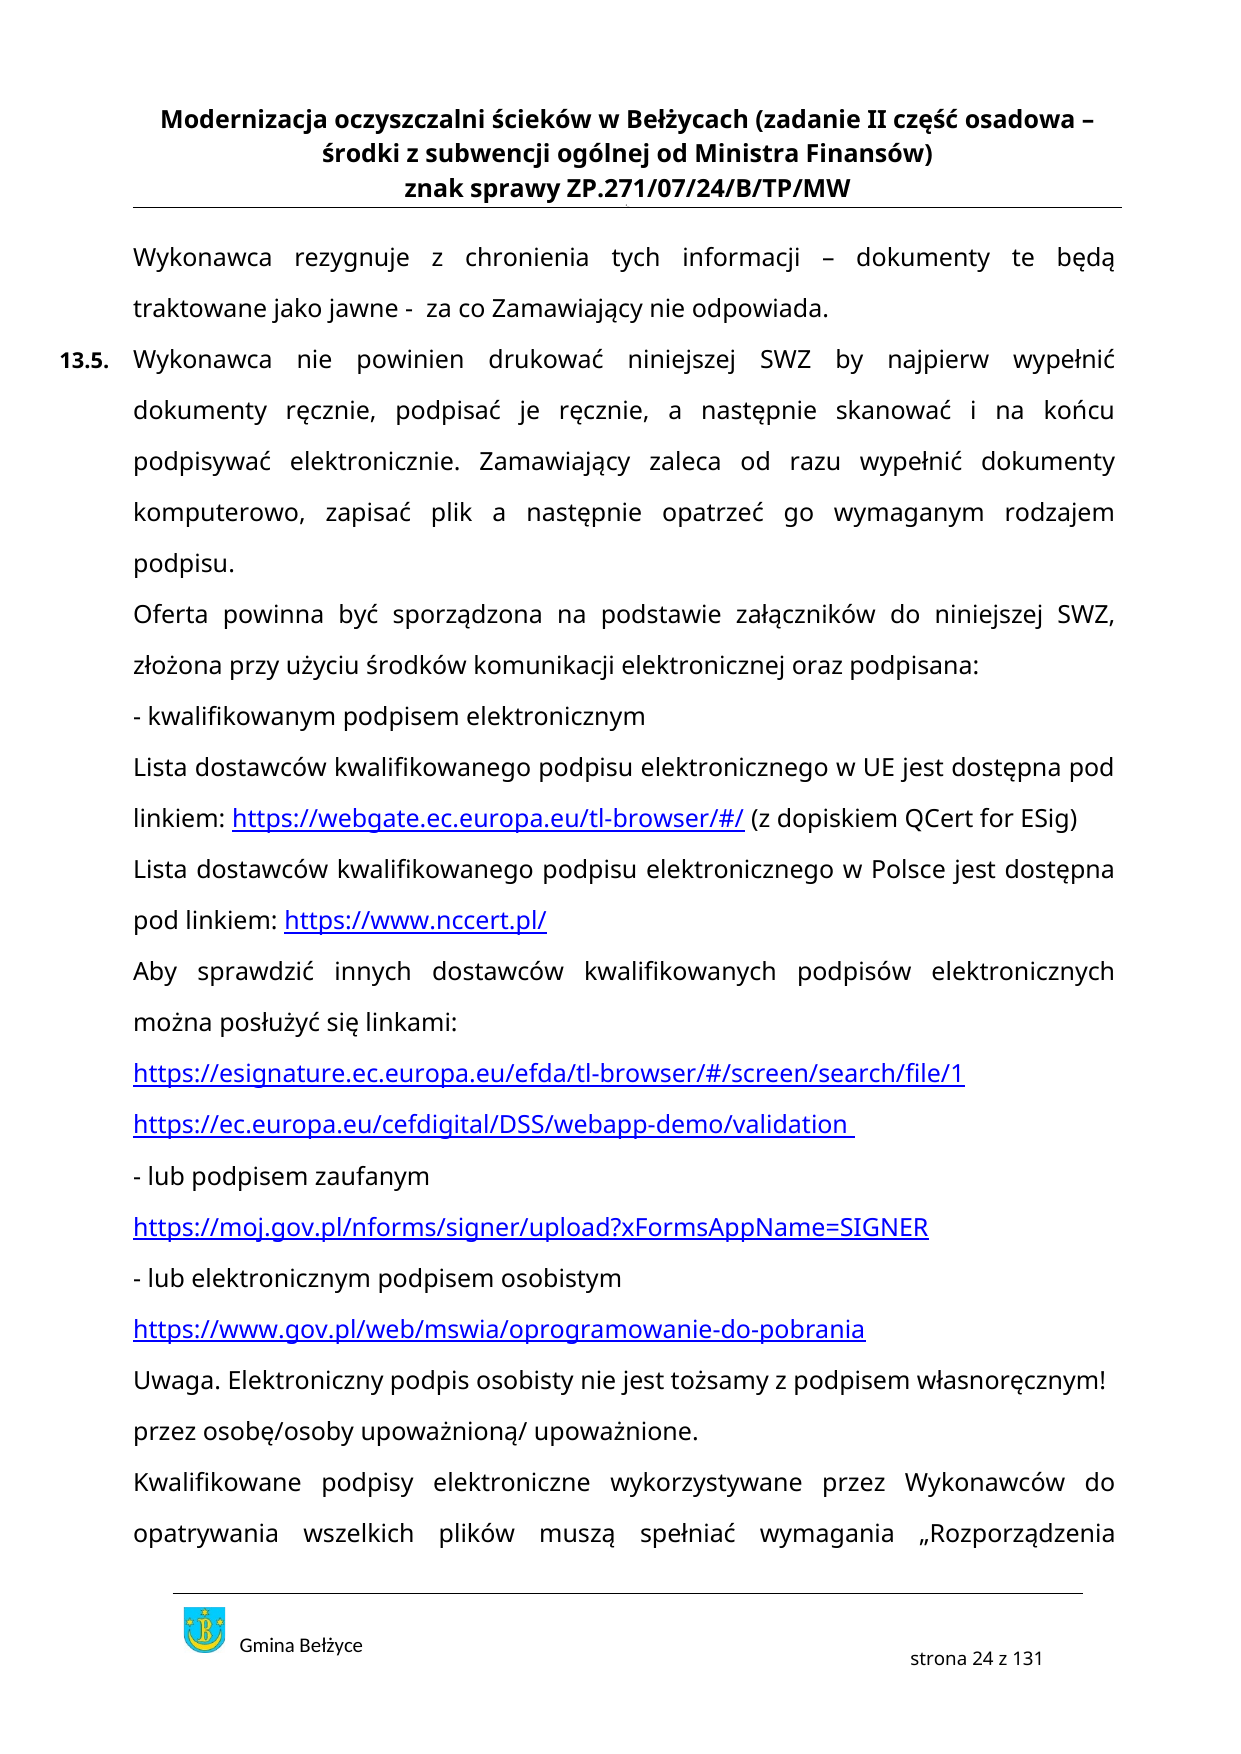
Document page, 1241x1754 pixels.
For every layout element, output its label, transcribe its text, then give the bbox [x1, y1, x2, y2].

text Lista dostawców kwalifikowanego podpisu elektronicznego w Polsce jest dostępna pod linkiem: https://www.nccert.pl/ [133, 852, 1116, 937]
text przez osobę/osoby upoważnioną/ upoważnione. [133, 1413, 1116, 1447]
text Uwaga. Elektroniczny podpis osobisty nie jest tożsamy z podpisem własnoręcznym! [133, 1362, 1116, 1396]
text Aby sprawdzić innych dostawców kwalifikowanych podpisów elektronicznych można posłużyć się linkami: [133, 954, 1116, 1039]
text https://esignature.ec.europa.eu/efda/tl-browser/#/screen/search/file/1 [133, 1056, 1116, 1090]
list Wykonawca nie powinien drukować niniejszej SWZ by najpierw wypełnić dokumenty ręcznie, podpisać je ręcznie, a następnie skanować i na końcu podpisywać elektronicznie. Zamawiający zaleca od razu wypełnić dokumenty komputerowo, zapisać plik a następnie opatrzeć go wymaganym rodzajem podpisu. [59, 341, 1116, 580]
text Lista dostawców kwalifikowanego podpisu elektronicznego w UE jest dostępna pod linkiem: https://webgate.ec.europa.eu/tl-browser/#/ (z dopiskiem QCert for ESig) [133, 750, 1116, 835]
text https://ec.europa.eu/cefdigital/DSS/webapp-demo/validation [133, 1107, 1116, 1141]
text - lub elektronicznym podpisem osobistym [133, 1260, 1116, 1294]
picture [183, 1607, 226, 1653]
text https://www.gov.pl/web/mswia/oprogramowanie-do-pobrania [133, 1311, 1116, 1345]
text - lub podpisem zaufanym [133, 1158, 1116, 1192]
text https://moj.gov.pl/nforms/signer/upload?xFormsAppName=SIGNER [133, 1209, 1116, 1243]
picture [216, 1618, 226, 1627]
text Oferta powinna być sporządzona na podstawie załączników do niniejszej SWZ, złożona przy użyciu środków komunikacji elektronicznej oraz podpisana: [133, 597, 1116, 682]
text - kwalifikowanym podpisem elektronicznym [133, 699, 1116, 733]
